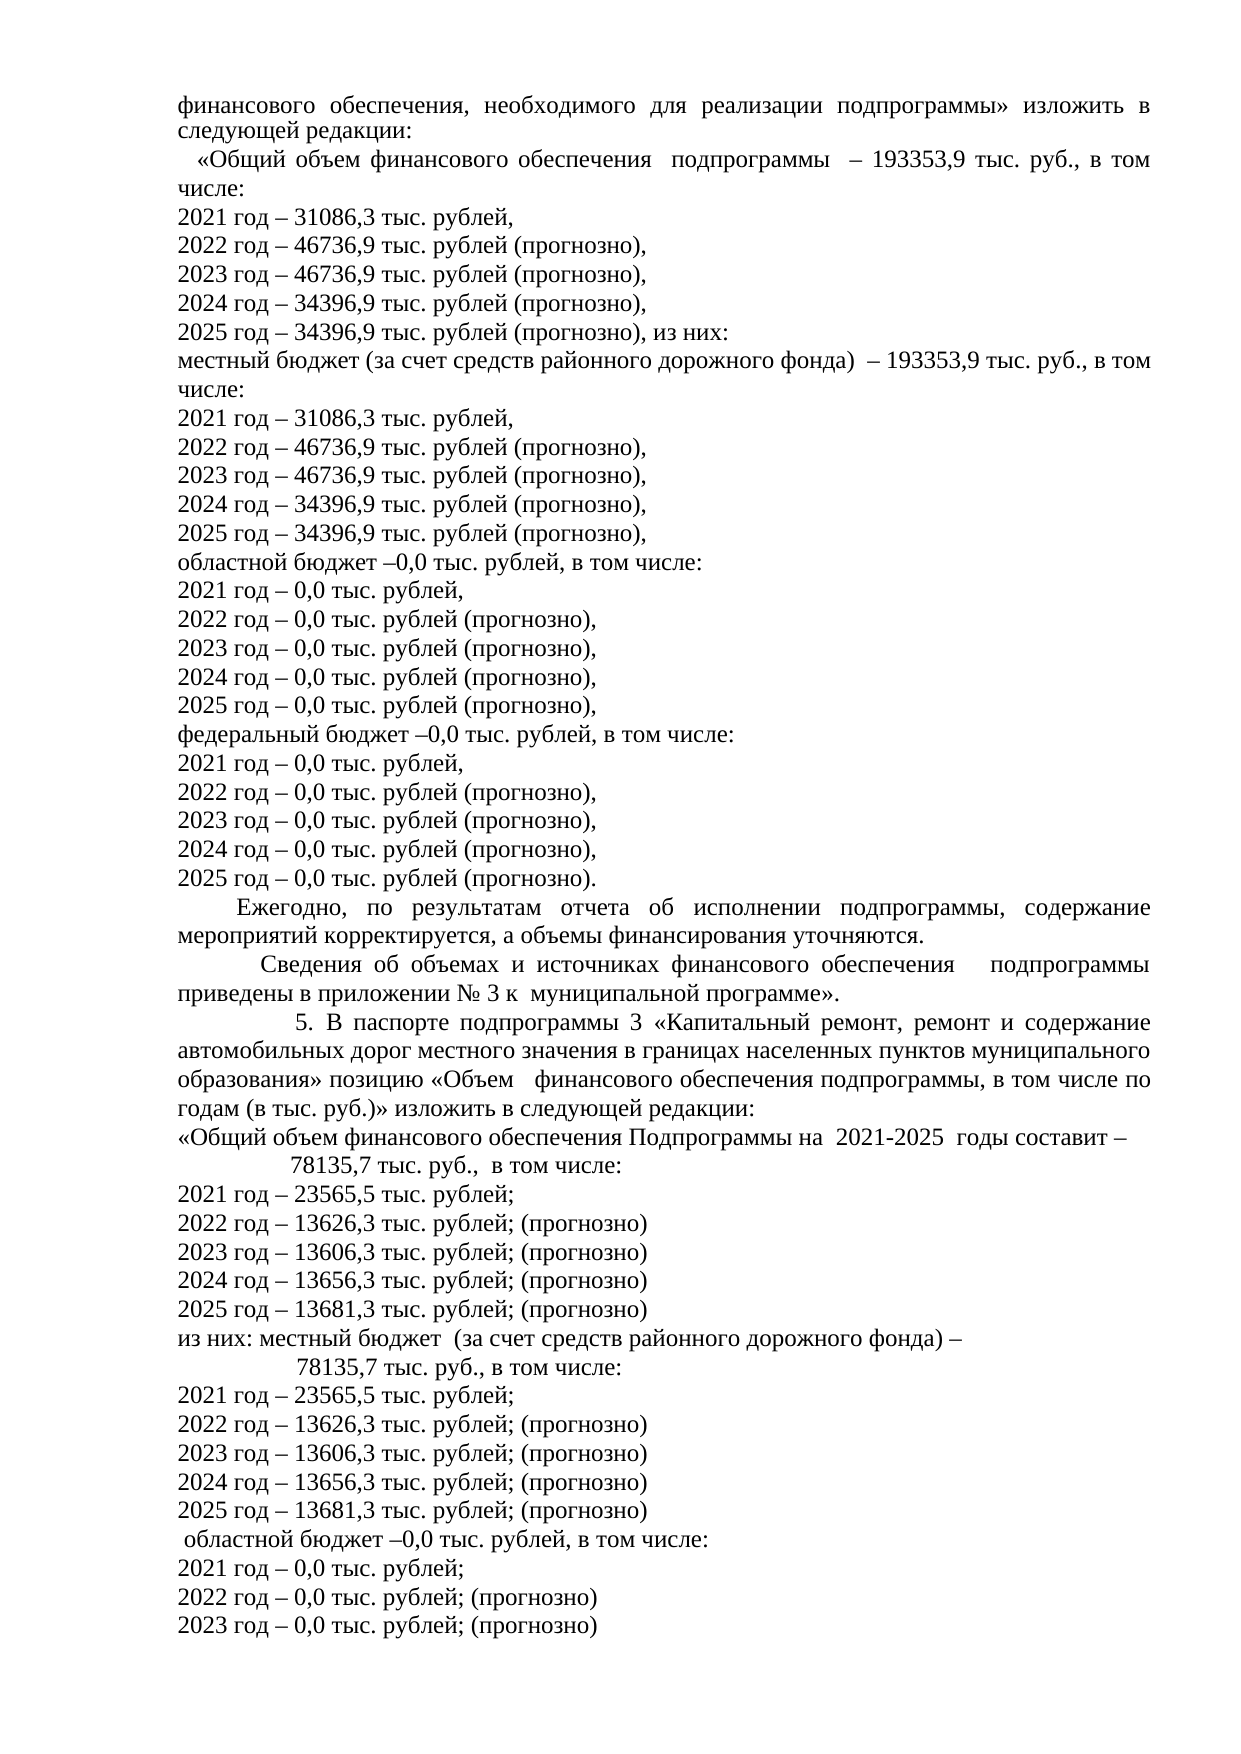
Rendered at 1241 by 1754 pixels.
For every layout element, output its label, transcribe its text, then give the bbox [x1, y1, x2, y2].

text 2023 год – 46736,9 тыс. рублей (прогнозно), [177, 259, 1152, 288]
text 2024 год – 13656,3 тыс. рублей; (прогнозно) [177, 1266, 1152, 1294]
text 2023 год – 0,0 тыс. рублей; (прогнозно) [177, 1611, 1152, 1639]
text 2021 год – 31086,3 тыс. рублей, [177, 403, 1152, 432]
text 2022 год – 13626,3 тыс. рублей; (прогнозно) [177, 1409, 1152, 1438]
text 2022 год – 0,0 тыс. рублей; (прогнозно) [177, 1582, 1152, 1611]
text 2021 год – 0,0 тыс. рублей, [177, 748, 1152, 777]
text 2024 год – 34396,9 тыс. рублей (прогнозно), [177, 489, 1152, 518]
text 2021 год – 23565,5 тыс. рублей; [177, 1381, 1152, 1409]
text из них: местный бюджет (за счет средств районного дорожного фонда) – [177, 1323, 1167, 1352]
text «Общий объем финансового обеспечения подпрограммы – 193353,9 тыс. руб., в том числе: [177, 144, 1152, 202]
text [177, 93, 1152, 144]
text 2024 год – 0,0 тыс. рублей (прогнозно), [177, 662, 1152, 691]
text 2025 год – 0,0 тыс. рублей (прогнозно). [177, 863, 1152, 892]
text 78135,7 тыс. руб., в том числе: [177, 1352, 1167, 1381]
text 2025 год – 0,0 тыс. рублей (прогнозно), [177, 691, 1152, 719]
text 2025 год – 13681,3 тыс. рублей; (прогнозно) [177, 1294, 1152, 1323]
text 2025 год – 13681,3 тыс. рублей; (прогнозно) [177, 1496, 1152, 1524]
text 2023 год – 46736,9 тыс. рублей (прогнозно), [177, 461, 1152, 489]
text 2023 год – 13606,3 тыс. рублей; (прогнозно) [177, 1438, 1152, 1467]
text 2021 год – 0,0 тыс. рублей; [177, 1553, 1152, 1582]
text 2025 год – 34396,9 тыс. рублей (прогнозно), из них: [177, 317, 1152, 346]
text 2024 год – 13656,3 тыс. рублей; (прогнозно) [177, 1467, 1152, 1496]
text федеральный бюджет –0,0 тыс. рублей, в том числе: [177, 719, 1059, 748]
text 2021 год – 0,0 тыс. рублей, [177, 576, 1152, 604]
text 2022 год – 13626,3 тыс. рублей; (прогнозно) [177, 1208, 1152, 1237]
text 2024 год – 0,0 тыс. рублей (прогнозно), [177, 834, 1152, 863]
text 2024 год – 34396,9 тыс. рублей (прогнозно), [177, 288, 1152, 317]
text 2022 год – 46736,9 тыс. рублей (прогнозно), [177, 231, 1152, 259]
text 2023 год – 0,0 тыс. рублей (прогнозно), [177, 806, 1152, 834]
text 2021 год – 31086,3 тыс. рублей, [177, 202, 1152, 231]
text Сведения об объемах и источниках финансового обеспечения подпрограммы приведены в приложении № 3 к муниципальной программе». [177, 949, 1152, 1007]
text 2023 год – 13606,3 тыс. рублей; (прогнозно) [177, 1237, 1152, 1266]
text 2022 год – 0,0 тыс. рублей (прогнозно), [177, 777, 1152, 806]
text «Общий объем финансового обеспечения Подпрограммы на 2021-2025 годы составит – [177, 1122, 1152, 1151]
text 2022 год – 0,0 тыс. рублей (прогнозно), [177, 604, 1152, 633]
text 5. В паспорте подпрограммы 3 «Капитальный ремонт, ремонт и содержание автомобильных дорог местного значения в границах населенных пунктов муниципального образования» позицию «Объем финансового обеспечения подпрограммы, в том числе по годам (в тыс. руб.)» изложить в следующей редакции: [177, 1007, 1152, 1122]
text местный бюджет (за счет средств районного дорожного фонда) – 193353,9 тыс. руб., в том числе: [177, 346, 1152, 403]
text 2021 год – 23565,5 тыс. рублей; [177, 1179, 1152, 1208]
text 78135,7 тыс. руб., в том числе: [177, 1151, 1152, 1179]
text Ежегодно, по результатам отчета об исполнении подпрограммы, содержание мероприятий корректируется, а объемы финансирования уточняются. [177, 892, 1152, 949]
text областной бюджет –0,0 тыс. рублей, в том числе: [177, 547, 1059, 576]
text 2023 год – 0,0 тыс. рублей (прогнозно), [177, 633, 1152, 662]
text 2025 год – 34396,9 тыс. рублей (прогнозно), [177, 518, 1152, 547]
text 2022 год – 46736,9 тыс. рублей (прогнозно), [177, 432, 1152, 461]
text областной бюджет –0,0 тыс. рублей, в том числе: [177, 1524, 1152, 1553]
